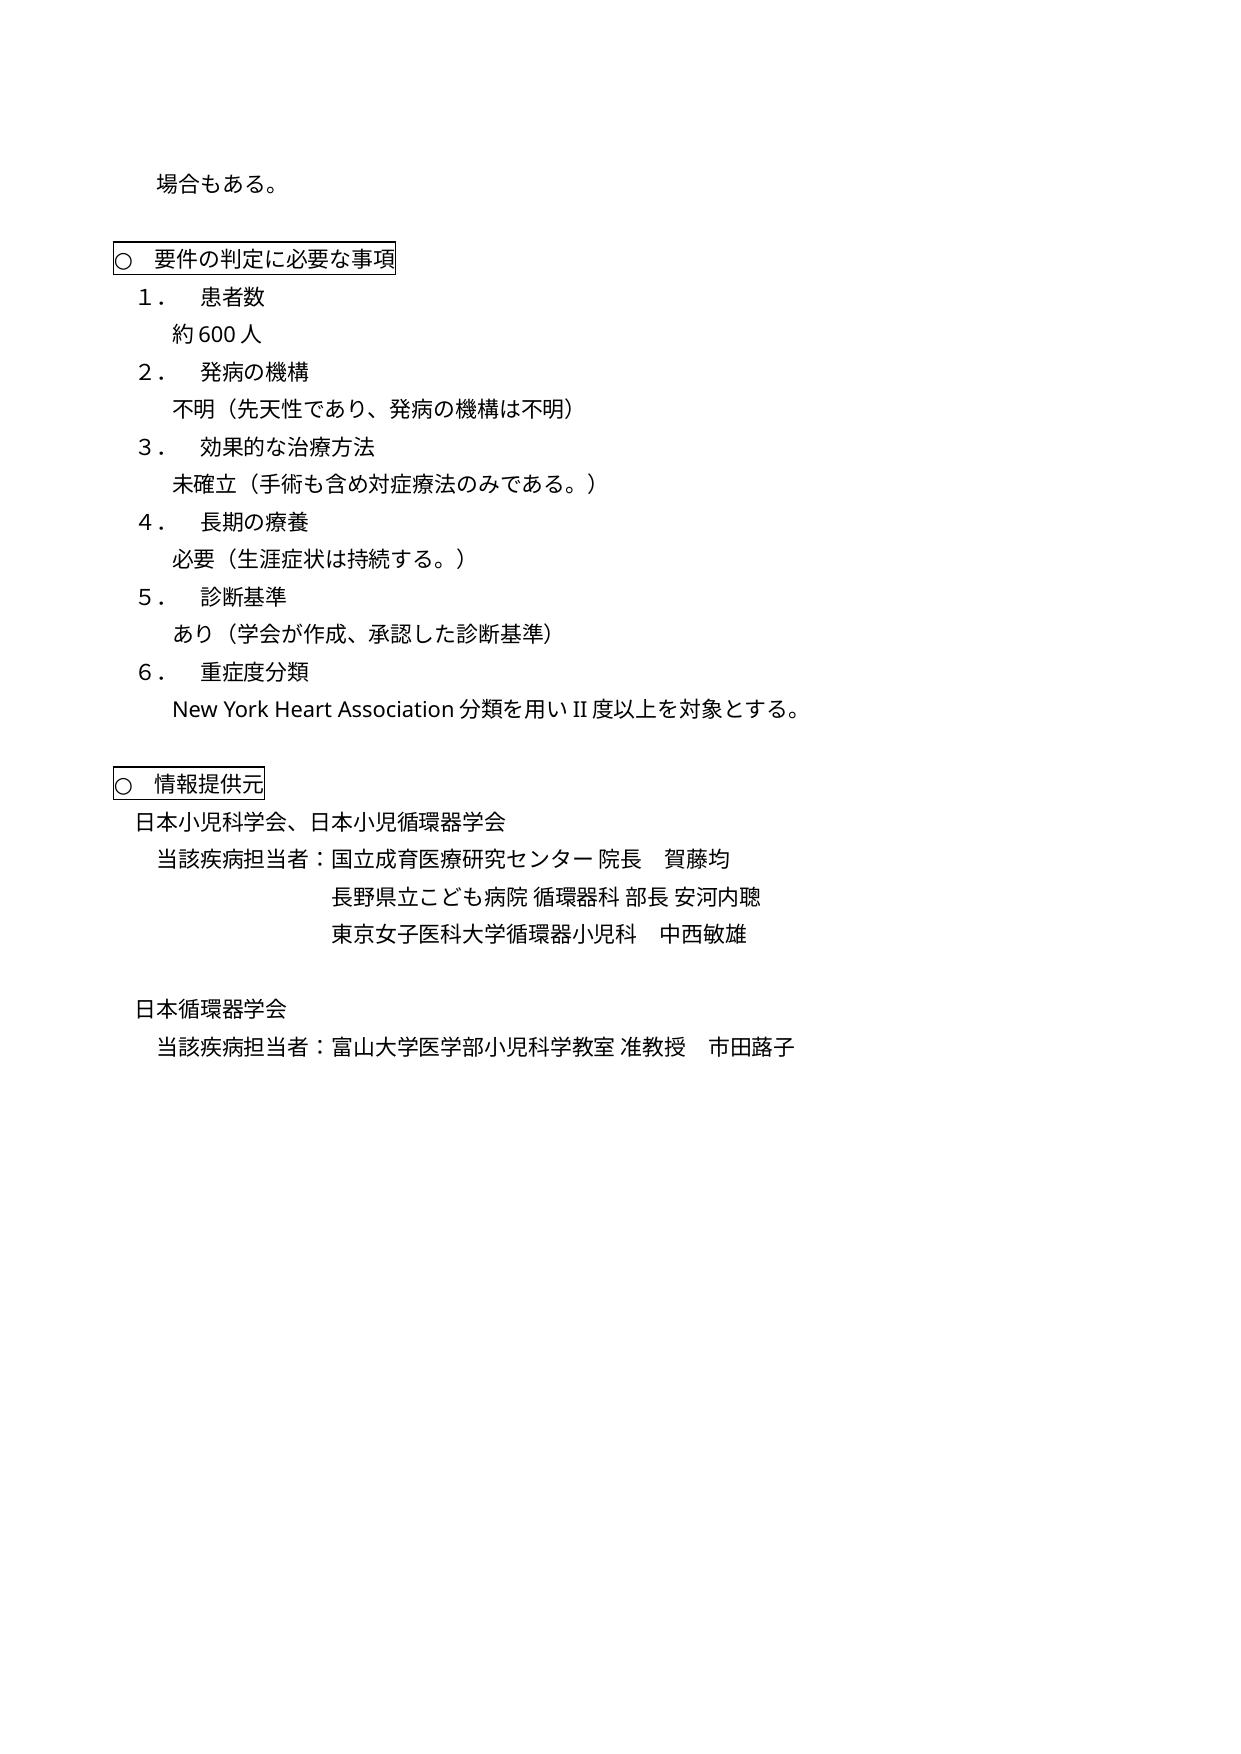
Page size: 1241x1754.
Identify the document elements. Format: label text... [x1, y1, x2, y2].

text 必要（生涯症状は持続する。） [172, 539, 1128, 577]
text 当該疾病担当者：国立成育医療研究センター 院長 賀藤均 [112, 839, 1128, 877]
text 約600人 [172, 314, 1128, 352]
text 当該疾病担当者：富山大学医学部小児科学教室 准教授 市田蕗子 [112, 1027, 1128, 1064]
text 日本循環器学会 [112, 989, 1128, 1027]
text ○ 情報提供元 [112, 764, 1128, 802]
list 発病の機構 [134, 352, 1128, 389]
text 長野県立こども病院 循環器科 部長 安河内聰 [112, 877, 1128, 914]
text 東京女子医科大学循環器小児科 中西敏雄 [112, 914, 1128, 952]
text 未確立（手術も含め対症療法のみである。） [172, 464, 1128, 502]
text あり（学会が作成、承認した診断基準） [172, 614, 1128, 652]
text 日本小児科学会、日本小児循環器学会 [112, 802, 1128, 839]
list 効果的な治療方法 [134, 427, 1128, 464]
list 診断基準 [134, 577, 1128, 614]
text New York Heart Association分類を用いII度以上を対象とする。 [172, 689, 1128, 727]
list 患者数 [134, 277, 1128, 314]
list 重症度分類 [134, 652, 1128, 689]
list 長期の療養 [134, 502, 1128, 539]
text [157, 164, 1128, 202]
text 不明（先天性であり、発病の機構は不明） [172, 389, 1128, 427]
text ○ 要件の判定に必要な事項 [112, 239, 1128, 277]
